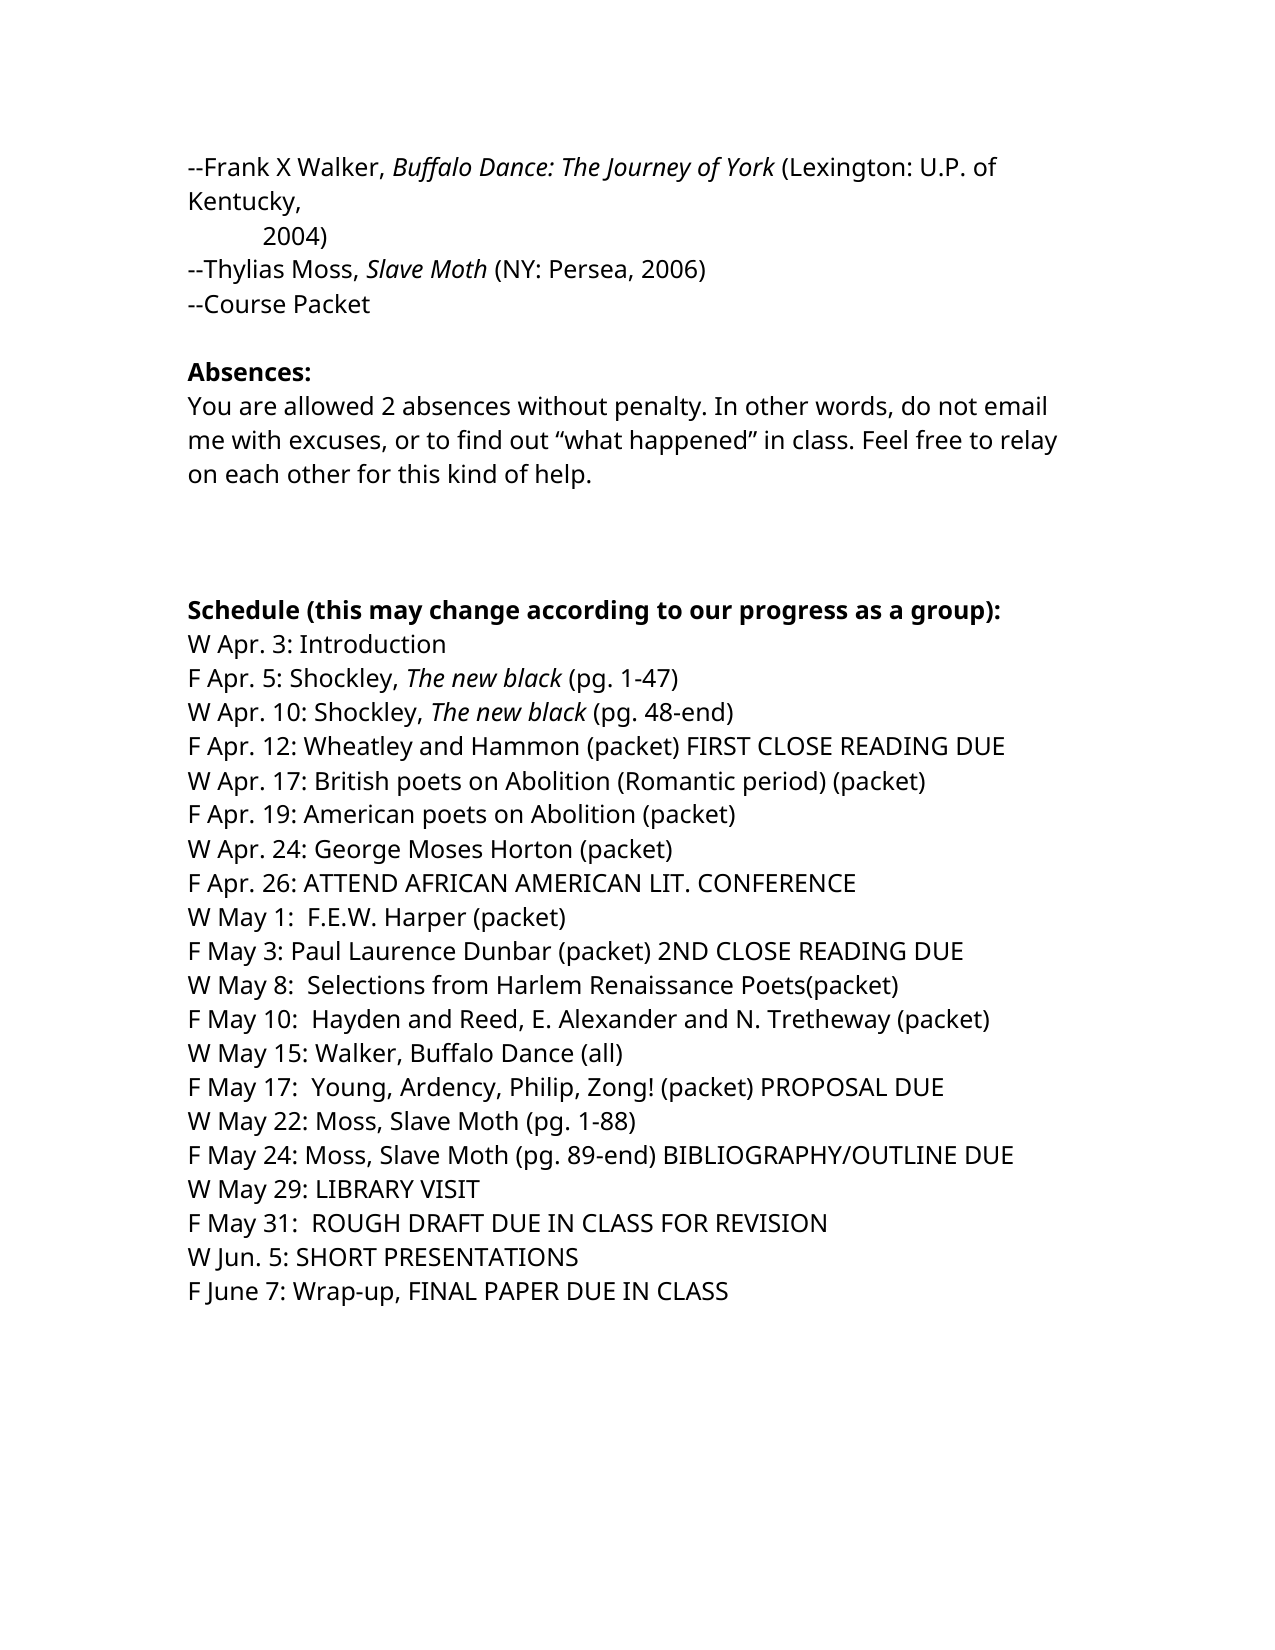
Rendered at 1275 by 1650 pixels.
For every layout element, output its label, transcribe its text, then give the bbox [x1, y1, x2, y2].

text F May 24: Moss, Slave Moth (pg. 89-end) BIBLIOGRAPHY/OUTLINE DUE [187, 1138, 1087, 1172]
text W May 8: Selections from Harlem Renaissance Poets(packet) [187, 967, 1087, 1002]
text --Thylias Moss, Slave Moth (NY: Persea, 2006) [187, 252, 1087, 286]
text F May 3: Paul Laurence Dunbar (packet) 2ND CLOSE READING DUE [187, 933, 1087, 967]
text W Apr. 3: Introduction [187, 627, 1087, 661]
text F Apr. 5: Shockley, The new black (pg. 1-47) [187, 661, 1087, 695]
text W Apr. 10: Shockley, The new black (pg. 48-end) [187, 695, 1087, 729]
text W May 29: LIBRARY VISIT [187, 1172, 1087, 1206]
text You are allowed 2 absences without penalty. In other words, do not email me with excuses, or to find out “what happened” in class. Feel free to relay on each other for this kind of help. [187, 388, 1087, 491]
text W Apr. 17: British poets on Abolition (Romantic period) (packet) [187, 763, 1087, 797]
text F Apr. 19: American poets on Abolition (packet) [187, 797, 1087, 831]
text W May 15: Walker, Buffalo Dance (all) [187, 1036, 1087, 1070]
text F May 10: Hayden and Reed, E. Alexander and N. Tretheway (packet) [187, 1002, 1087, 1036]
text W May 1: F.E.W. Harper (packet) [187, 899, 1087, 933]
text F Apr. 12: Wheatley and Hammon (packet) FIRST CLOSE READING DUE [187, 729, 1087, 763]
text F Apr. 26: ATTEND AFRICAN AMERICAN LIT. CONFERENCE [187, 865, 1087, 899]
text W May 22: Moss, Slave Moth (pg. 1-88) [187, 1104, 1087, 1138]
text F May 31: ROUGH DRAFT DUE IN CLASS FOR REVISION [187, 1206, 1087, 1240]
text --Course Packet [187, 286, 1087, 320]
text --Frank X Walker, Buffalo Dance: The Journey of York (Lexington: U.P. of Kentucky, [187, 150, 1087, 218]
text Absences: [187, 354, 1087, 388]
text 2004) [187, 218, 1087, 252]
text W Jun. 5: SHORT PRESENTATIONS [187, 1240, 1087, 1274]
text W Apr. 24: George Moses Horton (packet) [187, 831, 1087, 865]
text F June 7: Wrap-up, FINAL PAPER DUE IN CLASS [187, 1274, 1087, 1308]
text F May 17: Young, Ardency, Philip, Zong! (packet) PROPOSAL DUE [187, 1070, 1087, 1104]
text Schedule (this may change according to our progress as a group): [187, 593, 1087, 627]
